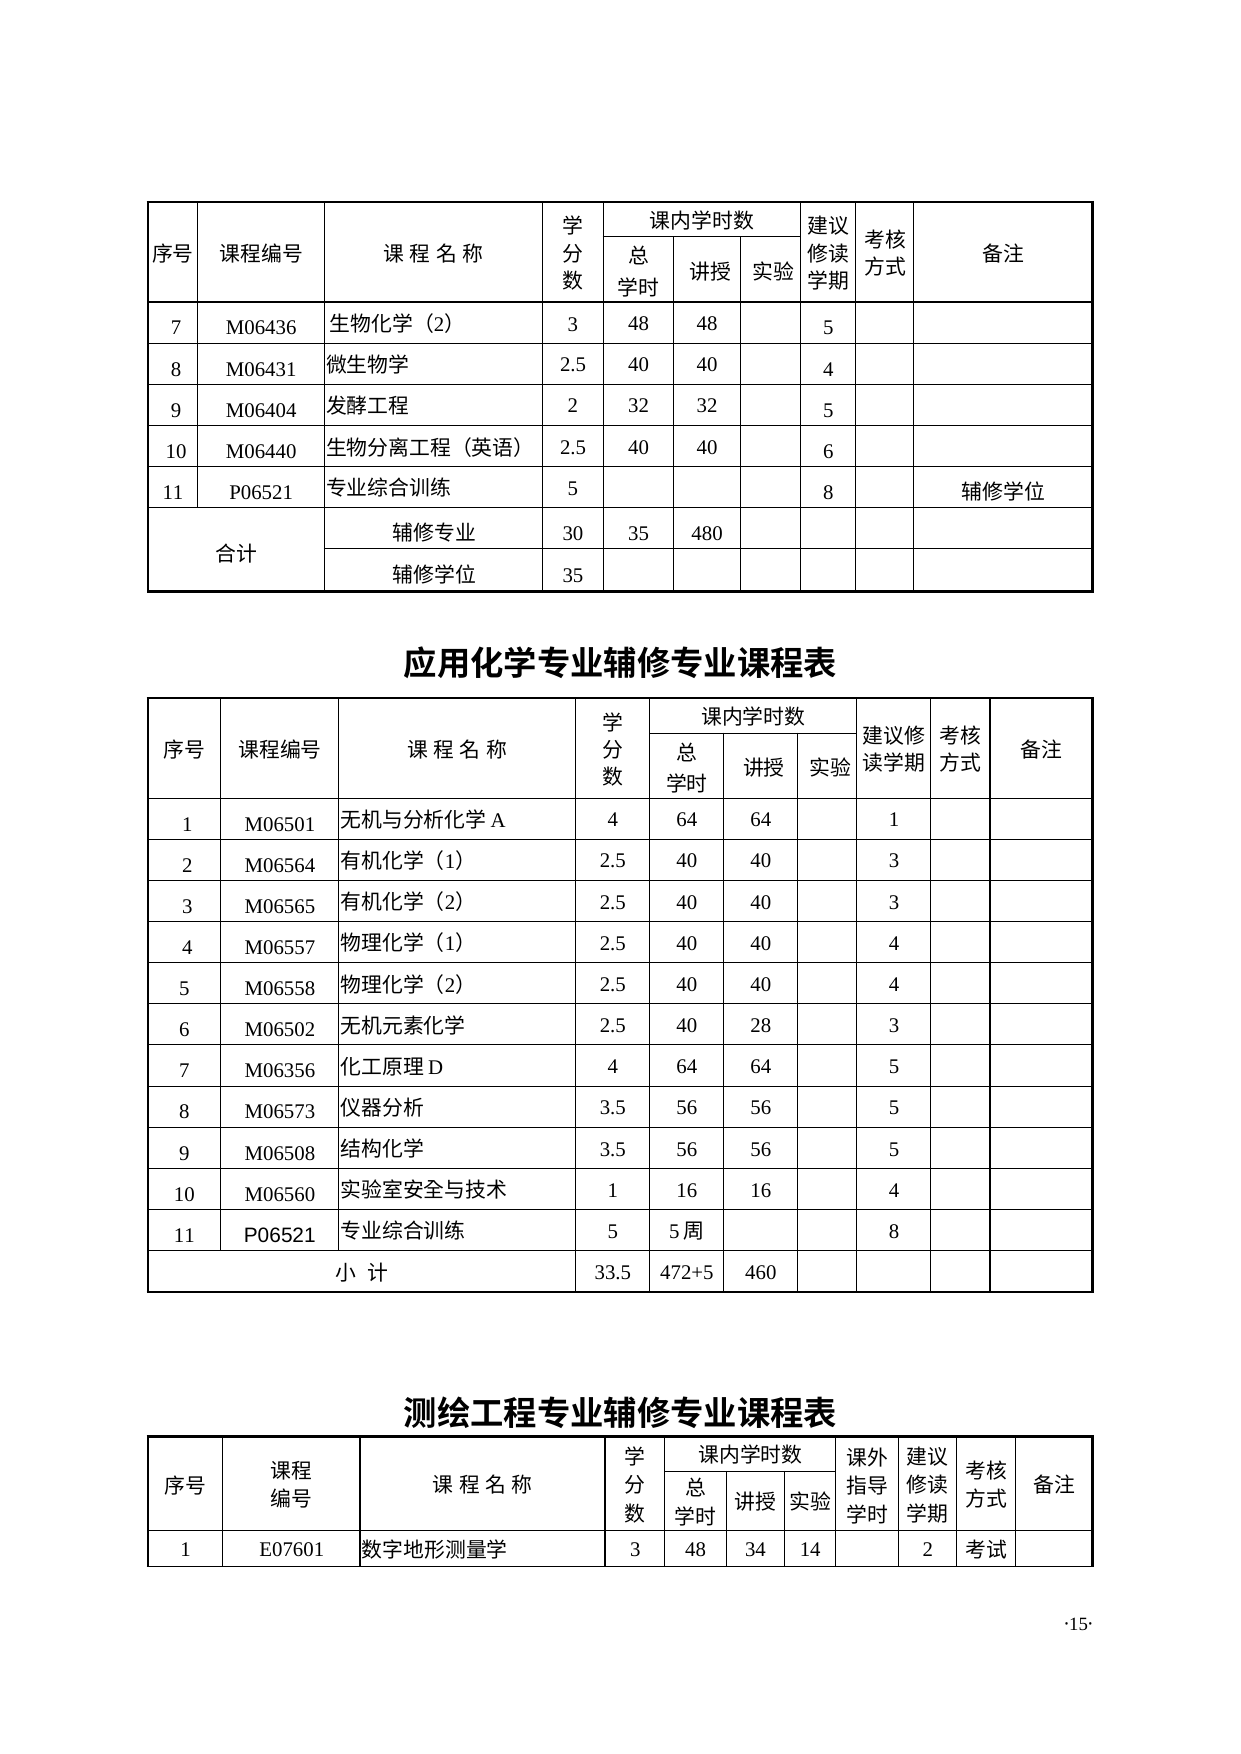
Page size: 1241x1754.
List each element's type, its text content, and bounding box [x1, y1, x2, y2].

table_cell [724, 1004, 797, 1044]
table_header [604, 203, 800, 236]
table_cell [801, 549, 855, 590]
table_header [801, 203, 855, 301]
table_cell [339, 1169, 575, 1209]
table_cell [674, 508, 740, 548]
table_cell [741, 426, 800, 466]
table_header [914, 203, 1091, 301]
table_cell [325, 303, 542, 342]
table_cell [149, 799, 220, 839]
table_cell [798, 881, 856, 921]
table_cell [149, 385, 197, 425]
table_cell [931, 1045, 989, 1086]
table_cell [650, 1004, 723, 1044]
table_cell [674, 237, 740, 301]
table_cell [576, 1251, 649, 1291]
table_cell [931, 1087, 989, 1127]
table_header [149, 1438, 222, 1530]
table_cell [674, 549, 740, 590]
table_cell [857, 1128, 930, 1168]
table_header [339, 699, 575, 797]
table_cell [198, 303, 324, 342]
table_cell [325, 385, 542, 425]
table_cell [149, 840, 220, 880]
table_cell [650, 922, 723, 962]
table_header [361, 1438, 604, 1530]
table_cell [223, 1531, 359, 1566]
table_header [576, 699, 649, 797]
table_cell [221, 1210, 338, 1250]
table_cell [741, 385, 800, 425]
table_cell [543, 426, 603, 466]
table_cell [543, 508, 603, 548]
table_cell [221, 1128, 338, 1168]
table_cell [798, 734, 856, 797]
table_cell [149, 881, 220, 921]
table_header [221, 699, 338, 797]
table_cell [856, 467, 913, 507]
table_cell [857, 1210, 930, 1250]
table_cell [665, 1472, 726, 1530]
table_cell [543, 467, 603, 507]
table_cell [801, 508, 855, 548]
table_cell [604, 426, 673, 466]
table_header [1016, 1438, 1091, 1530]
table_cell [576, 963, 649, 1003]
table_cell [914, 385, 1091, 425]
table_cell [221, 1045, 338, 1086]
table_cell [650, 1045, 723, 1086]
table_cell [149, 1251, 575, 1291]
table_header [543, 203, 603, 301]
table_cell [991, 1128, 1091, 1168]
text 测绘工程专业辅修专业课程表 [148, 1387, 1092, 1435]
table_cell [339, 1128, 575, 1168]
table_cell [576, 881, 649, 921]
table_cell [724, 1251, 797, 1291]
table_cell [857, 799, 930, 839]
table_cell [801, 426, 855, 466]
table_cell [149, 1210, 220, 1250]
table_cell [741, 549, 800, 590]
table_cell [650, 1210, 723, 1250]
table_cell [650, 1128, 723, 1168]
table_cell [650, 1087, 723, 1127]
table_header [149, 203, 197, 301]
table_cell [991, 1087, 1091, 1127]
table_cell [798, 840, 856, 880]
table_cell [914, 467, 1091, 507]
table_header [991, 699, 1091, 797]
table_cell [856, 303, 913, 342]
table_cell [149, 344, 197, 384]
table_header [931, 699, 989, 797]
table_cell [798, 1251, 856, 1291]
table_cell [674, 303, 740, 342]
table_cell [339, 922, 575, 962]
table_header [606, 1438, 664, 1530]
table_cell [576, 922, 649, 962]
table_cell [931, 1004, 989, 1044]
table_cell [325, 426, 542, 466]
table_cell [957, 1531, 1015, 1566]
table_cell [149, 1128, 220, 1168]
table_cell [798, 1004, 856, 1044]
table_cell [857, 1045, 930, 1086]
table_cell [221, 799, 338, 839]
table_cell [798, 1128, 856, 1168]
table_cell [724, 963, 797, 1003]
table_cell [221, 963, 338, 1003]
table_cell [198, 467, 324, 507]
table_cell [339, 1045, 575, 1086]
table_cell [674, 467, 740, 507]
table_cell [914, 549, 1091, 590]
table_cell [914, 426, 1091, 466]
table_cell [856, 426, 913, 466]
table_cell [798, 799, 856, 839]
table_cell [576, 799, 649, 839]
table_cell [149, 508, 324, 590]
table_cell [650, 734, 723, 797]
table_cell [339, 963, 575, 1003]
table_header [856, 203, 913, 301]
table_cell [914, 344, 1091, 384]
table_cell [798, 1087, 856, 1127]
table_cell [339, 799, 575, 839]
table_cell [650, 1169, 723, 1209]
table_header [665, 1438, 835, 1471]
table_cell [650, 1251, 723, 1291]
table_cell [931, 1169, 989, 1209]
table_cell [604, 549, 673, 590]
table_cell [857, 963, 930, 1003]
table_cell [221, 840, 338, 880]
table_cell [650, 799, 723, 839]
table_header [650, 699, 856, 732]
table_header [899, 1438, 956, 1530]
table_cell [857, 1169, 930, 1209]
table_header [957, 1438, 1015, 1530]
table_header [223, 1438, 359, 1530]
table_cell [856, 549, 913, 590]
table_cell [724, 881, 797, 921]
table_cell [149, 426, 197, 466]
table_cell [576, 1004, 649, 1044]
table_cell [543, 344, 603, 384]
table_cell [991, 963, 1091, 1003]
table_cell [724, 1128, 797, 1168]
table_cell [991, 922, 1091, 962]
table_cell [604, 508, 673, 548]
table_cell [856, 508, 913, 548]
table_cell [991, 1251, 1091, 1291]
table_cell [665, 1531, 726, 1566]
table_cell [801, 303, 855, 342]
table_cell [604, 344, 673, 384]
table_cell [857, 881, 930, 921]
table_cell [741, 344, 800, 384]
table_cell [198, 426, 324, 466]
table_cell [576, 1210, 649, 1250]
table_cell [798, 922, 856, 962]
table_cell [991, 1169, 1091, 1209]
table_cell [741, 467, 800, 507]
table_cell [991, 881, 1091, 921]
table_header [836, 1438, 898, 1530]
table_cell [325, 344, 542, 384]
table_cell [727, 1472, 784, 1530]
text 应用化学专业辅修专业课程表 [148, 636, 1092, 684]
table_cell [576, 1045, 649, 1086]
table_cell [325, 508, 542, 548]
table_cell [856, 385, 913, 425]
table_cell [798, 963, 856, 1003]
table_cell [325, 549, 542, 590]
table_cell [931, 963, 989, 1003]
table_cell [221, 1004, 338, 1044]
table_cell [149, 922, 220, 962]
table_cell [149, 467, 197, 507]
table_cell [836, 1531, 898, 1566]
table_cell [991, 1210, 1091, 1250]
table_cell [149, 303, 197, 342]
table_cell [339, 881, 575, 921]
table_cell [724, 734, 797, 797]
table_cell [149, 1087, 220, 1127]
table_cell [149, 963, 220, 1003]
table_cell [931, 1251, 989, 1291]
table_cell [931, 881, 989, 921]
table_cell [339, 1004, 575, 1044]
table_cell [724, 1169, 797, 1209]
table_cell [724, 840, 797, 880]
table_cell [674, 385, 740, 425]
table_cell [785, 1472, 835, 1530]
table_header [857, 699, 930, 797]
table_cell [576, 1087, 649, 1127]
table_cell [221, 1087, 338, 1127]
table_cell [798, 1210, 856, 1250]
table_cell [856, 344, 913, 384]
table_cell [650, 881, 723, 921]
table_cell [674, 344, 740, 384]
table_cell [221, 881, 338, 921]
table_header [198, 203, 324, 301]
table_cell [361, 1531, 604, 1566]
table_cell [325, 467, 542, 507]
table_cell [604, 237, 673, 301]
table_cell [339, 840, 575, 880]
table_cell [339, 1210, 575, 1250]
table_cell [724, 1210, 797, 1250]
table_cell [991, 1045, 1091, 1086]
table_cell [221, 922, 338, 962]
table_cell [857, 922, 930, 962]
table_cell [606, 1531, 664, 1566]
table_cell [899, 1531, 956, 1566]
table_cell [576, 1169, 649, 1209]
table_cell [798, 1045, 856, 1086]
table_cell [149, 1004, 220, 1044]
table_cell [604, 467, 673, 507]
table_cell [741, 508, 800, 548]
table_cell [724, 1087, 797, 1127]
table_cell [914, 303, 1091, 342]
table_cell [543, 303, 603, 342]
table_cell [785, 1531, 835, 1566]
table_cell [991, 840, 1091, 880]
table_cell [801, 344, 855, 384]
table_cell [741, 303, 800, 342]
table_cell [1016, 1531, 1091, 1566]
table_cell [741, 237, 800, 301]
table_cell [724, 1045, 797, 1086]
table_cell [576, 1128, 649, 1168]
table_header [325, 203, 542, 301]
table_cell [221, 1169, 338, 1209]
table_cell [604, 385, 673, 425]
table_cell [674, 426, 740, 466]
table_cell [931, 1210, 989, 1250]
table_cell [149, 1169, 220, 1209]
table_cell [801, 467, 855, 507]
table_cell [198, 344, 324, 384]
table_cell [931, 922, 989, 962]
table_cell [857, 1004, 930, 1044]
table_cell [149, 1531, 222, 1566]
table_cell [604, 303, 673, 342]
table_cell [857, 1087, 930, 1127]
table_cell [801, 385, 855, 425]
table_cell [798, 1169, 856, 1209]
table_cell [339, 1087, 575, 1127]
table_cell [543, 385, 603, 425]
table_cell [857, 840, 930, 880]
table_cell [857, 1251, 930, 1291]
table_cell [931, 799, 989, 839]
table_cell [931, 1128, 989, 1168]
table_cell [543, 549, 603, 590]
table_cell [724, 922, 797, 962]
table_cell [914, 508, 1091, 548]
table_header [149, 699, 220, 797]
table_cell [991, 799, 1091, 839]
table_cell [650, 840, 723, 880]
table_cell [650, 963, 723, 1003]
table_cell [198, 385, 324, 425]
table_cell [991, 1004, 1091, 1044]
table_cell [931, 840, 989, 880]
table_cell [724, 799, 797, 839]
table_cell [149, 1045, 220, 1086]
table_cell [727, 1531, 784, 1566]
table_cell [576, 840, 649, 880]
